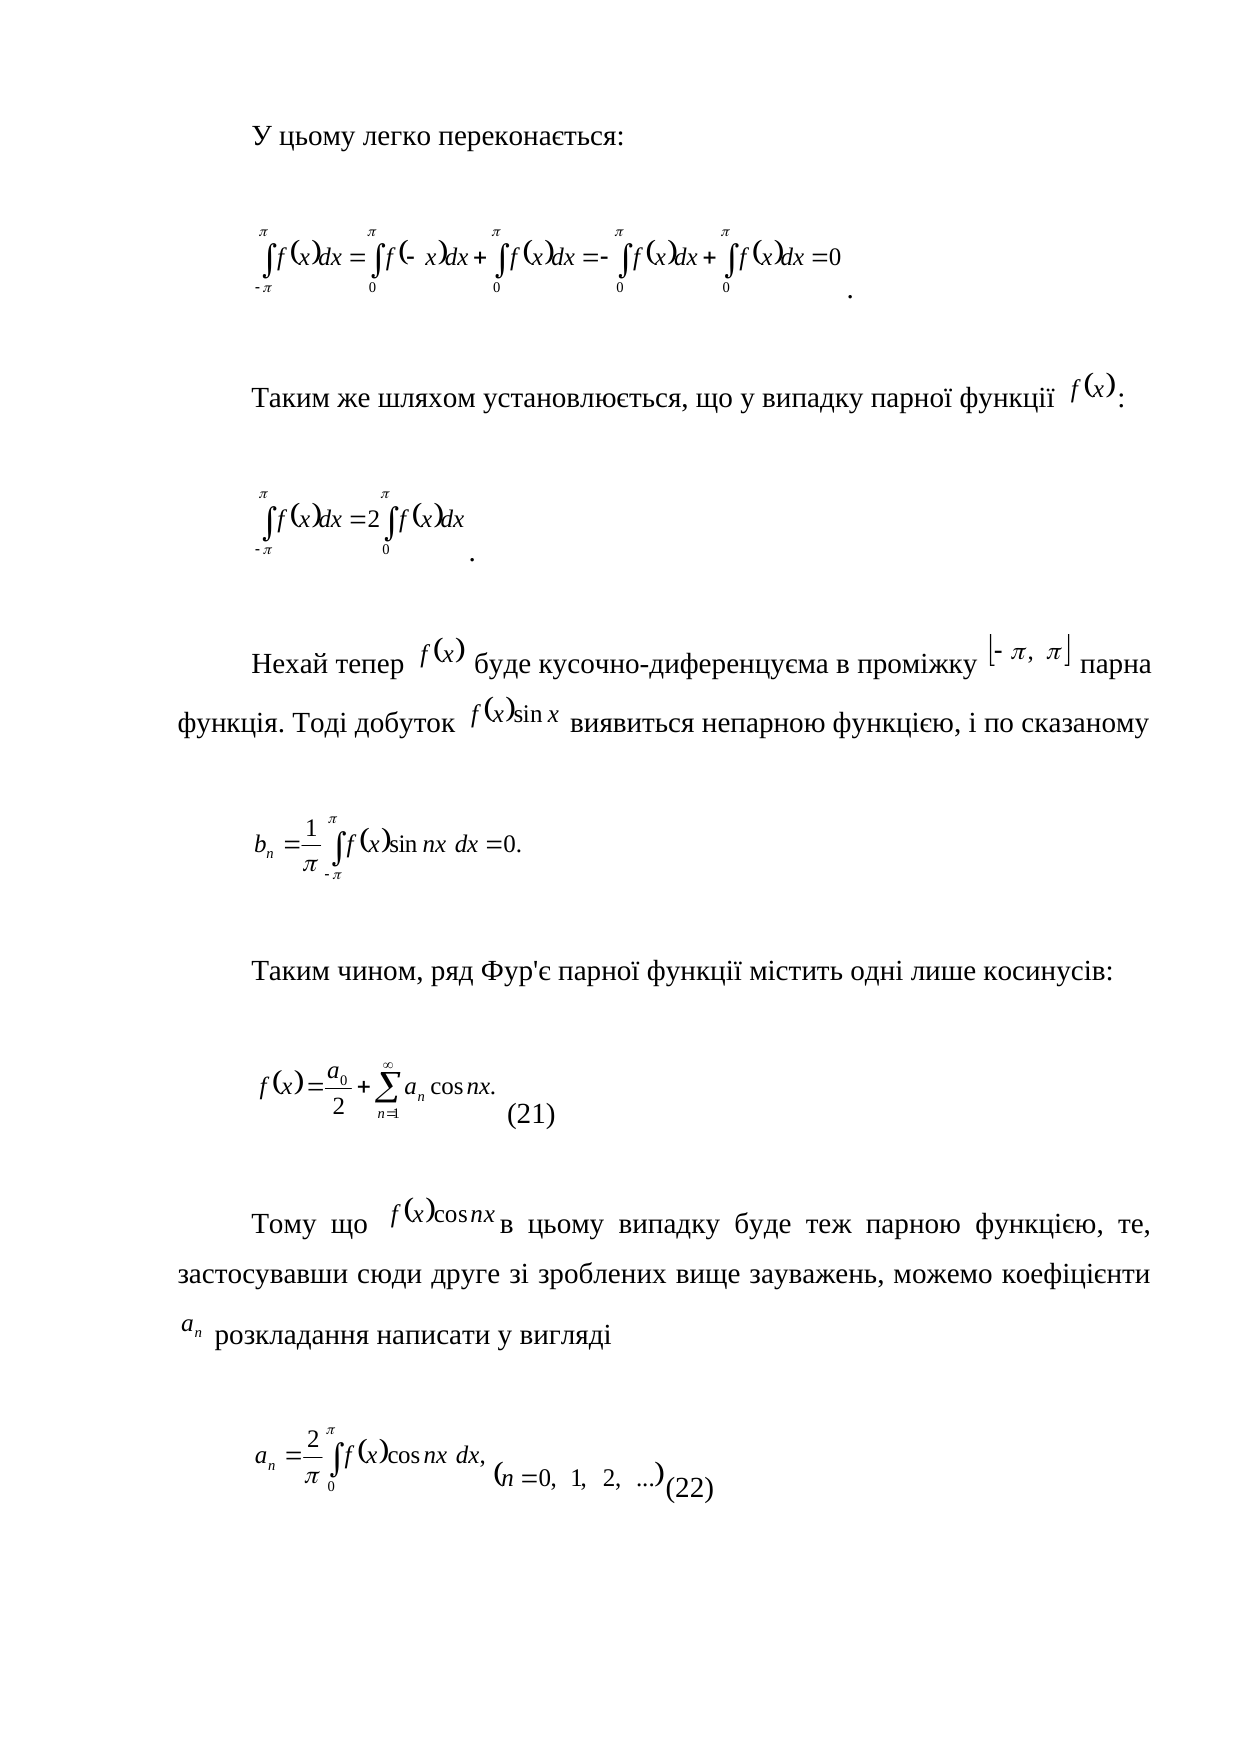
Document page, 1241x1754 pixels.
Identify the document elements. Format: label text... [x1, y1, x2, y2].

text . [177, 219, 1152, 305]
text Тому що в цьому випадку буде теж парною функцією, те, застосувавши сюди друге зі зроблених вище зауважень, можемо коефіцієнти розкладання написати у вигляді [177, 1197, 1152, 1350]
text (22) [177, 1417, 1152, 1503]
text У цьому легко переконається: [177, 118, 1152, 152]
text . [177, 481, 1152, 567]
text Нехай тепер буде кусочно-диференцуєма в проміжку парна функція. Тоді добуток виявиться непарною функцією, і по сказаному [177, 634, 1152, 739]
text (21) [177, 1053, 1152, 1130]
text Таким чином, ряд Фур'є парної функції містить одні лише косинусів: [177, 953, 1152, 986]
text Таким же шляхом установлюється, що у випадку парної функції : [177, 372, 1152, 414]
